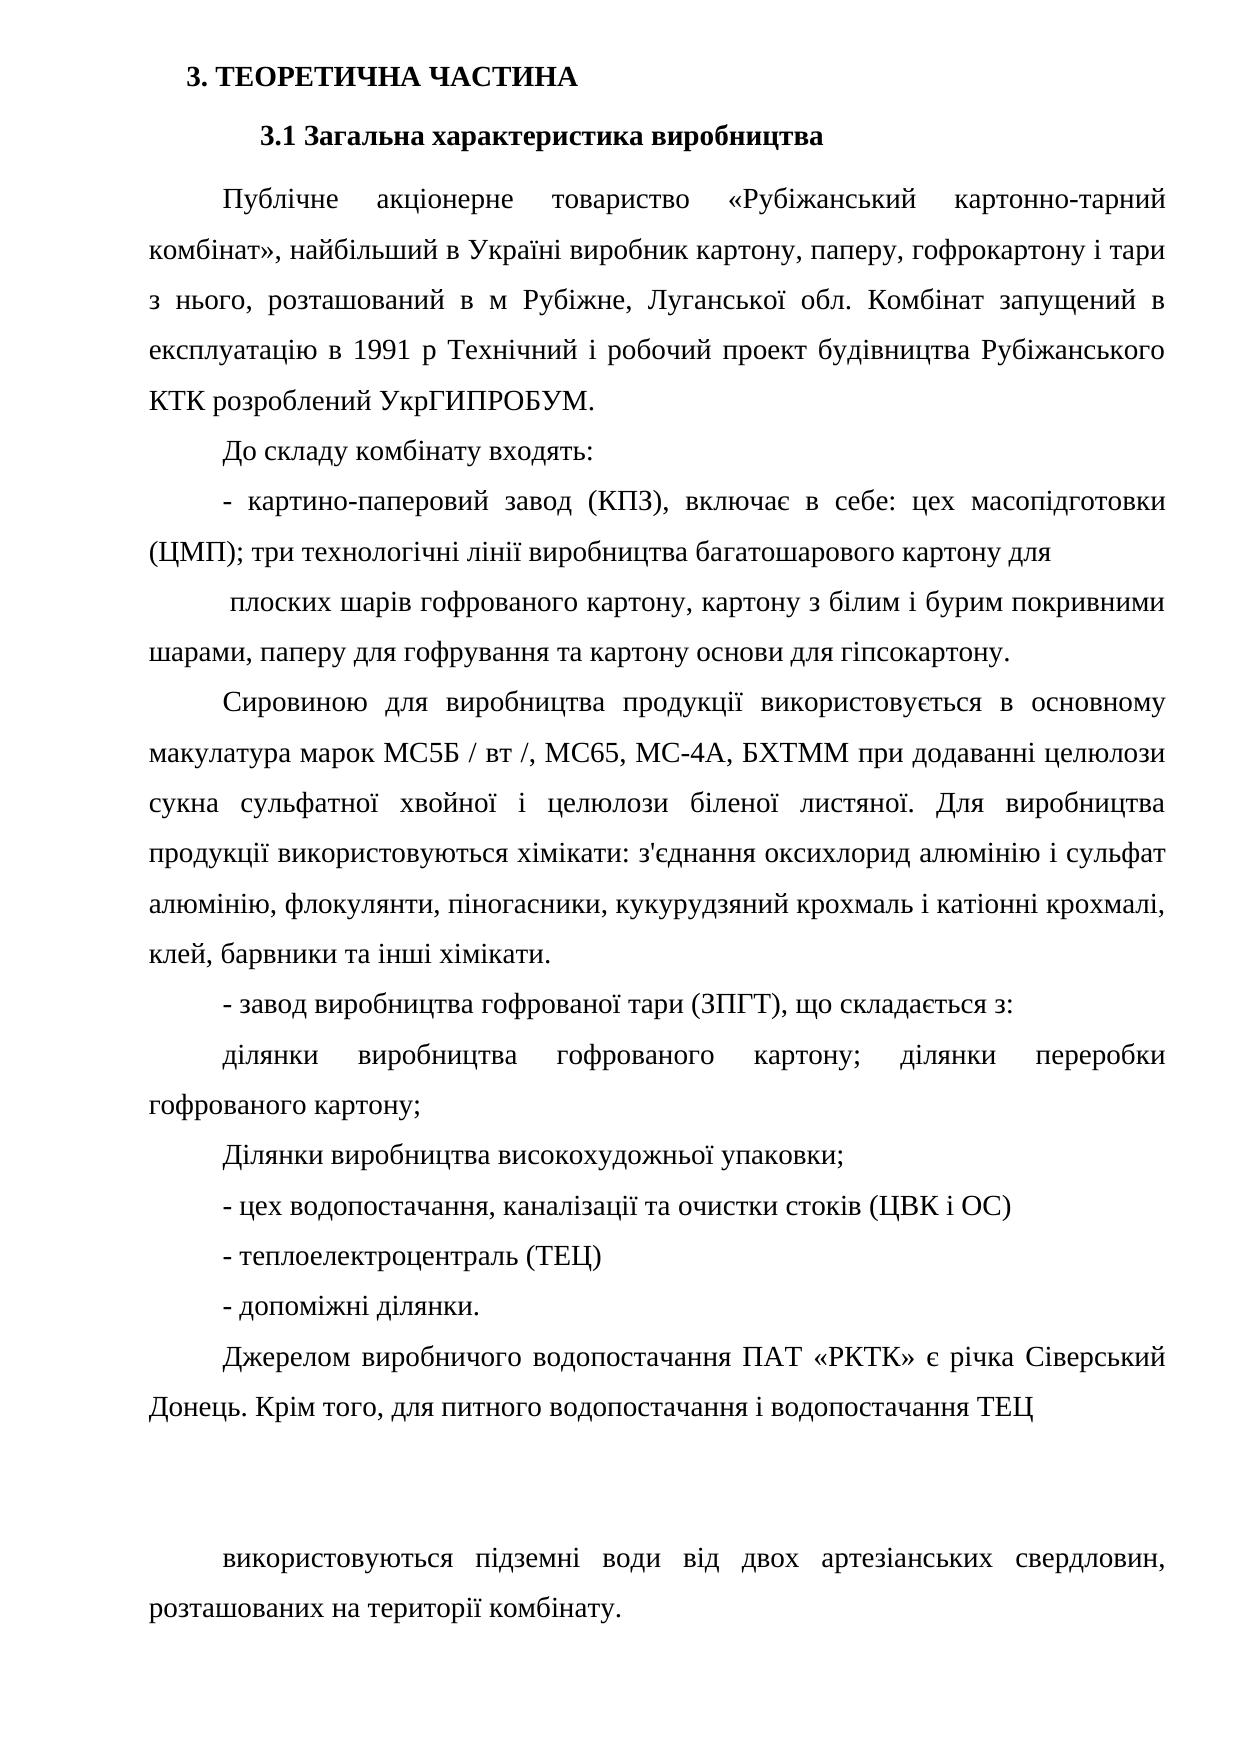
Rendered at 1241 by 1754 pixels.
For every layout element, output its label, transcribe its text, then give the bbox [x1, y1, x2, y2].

text Сировиною для виробництва продукції використовується в основному макулатура марок МС5Б / вт /, МС65, МС-4А, БХТММ при додаванні целюлози сукна сульфатної хвойної і целюлози біленої листяної. Для виробництва продукції використовуються хімікати: з'єднання оксихлорид алюмінію і сульфат алюмінію, флокулянти, піногасники, кукурудзяний крохмаль і катіонні крохмалі, клей, барвники та інші хімікати. [148, 684, 1167, 970]
text - допоміжні ділянки. [148, 1288, 1167, 1322]
text Публічне акціонерне товариство «Рубіжанський картонно-тарний комбінат», найбільший в Україні виробник картону, паперу, гофрокартону і тари з нього, розташований в м Рубіжне, Луганської обл. Комбінат запущений в експлуатацію в 1991 р Технічний і робочий проект будівництва Рубіжанського КТК розроблений УкрГИПРОБУМ. [148, 181, 1167, 416]
text - цех водопостачання, каналізації та очистки стоків (ЦВК і ОС) [148, 1188, 1167, 1221]
text 3. ТЕОРЕТИЧНА ЧАСТИНА [186, 59, 1167, 93]
text Ділянки виробництва високохудожньої упаковки; [148, 1137, 1167, 1171]
subtitle 3.1 Загальна характеристика виробництва [260, 118, 1167, 151]
text - завод виробництва гофрованої тари (ЗПГТ), що складається з: [148, 986, 1167, 1020]
text Джерелом виробничого водопостачання ПАТ «РКТК» є річка Сіверський Донець. Крім того, для питного водопостачання і водопостачання ТЕЦ [148, 1339, 1167, 1422]
text - картино-паперовий завод (КПЗ), включає в себе: цех масопідготовки (ЦМП); три технологічні лінії виробництва багатошарового картону для [148, 483, 1167, 567]
text ділянки виробництва гофрованого картону; ділянки переробки гофрованого картону; [148, 1037, 1167, 1121]
text - теплоелектроцентраль (ТЕЦ) [148, 1238, 1167, 1272]
text плоских шарів гофрованого картону, картону з білим і бурим покривними шарами, паперу для гофрування та картону основи для гіпсокартону. [148, 584, 1167, 668]
text використовуються підземні води від двох артезіанських свердловин, розташованих на території комбінату. [148, 1540, 1167, 1624]
text До складу комбінату входять: [148, 433, 1167, 467]
